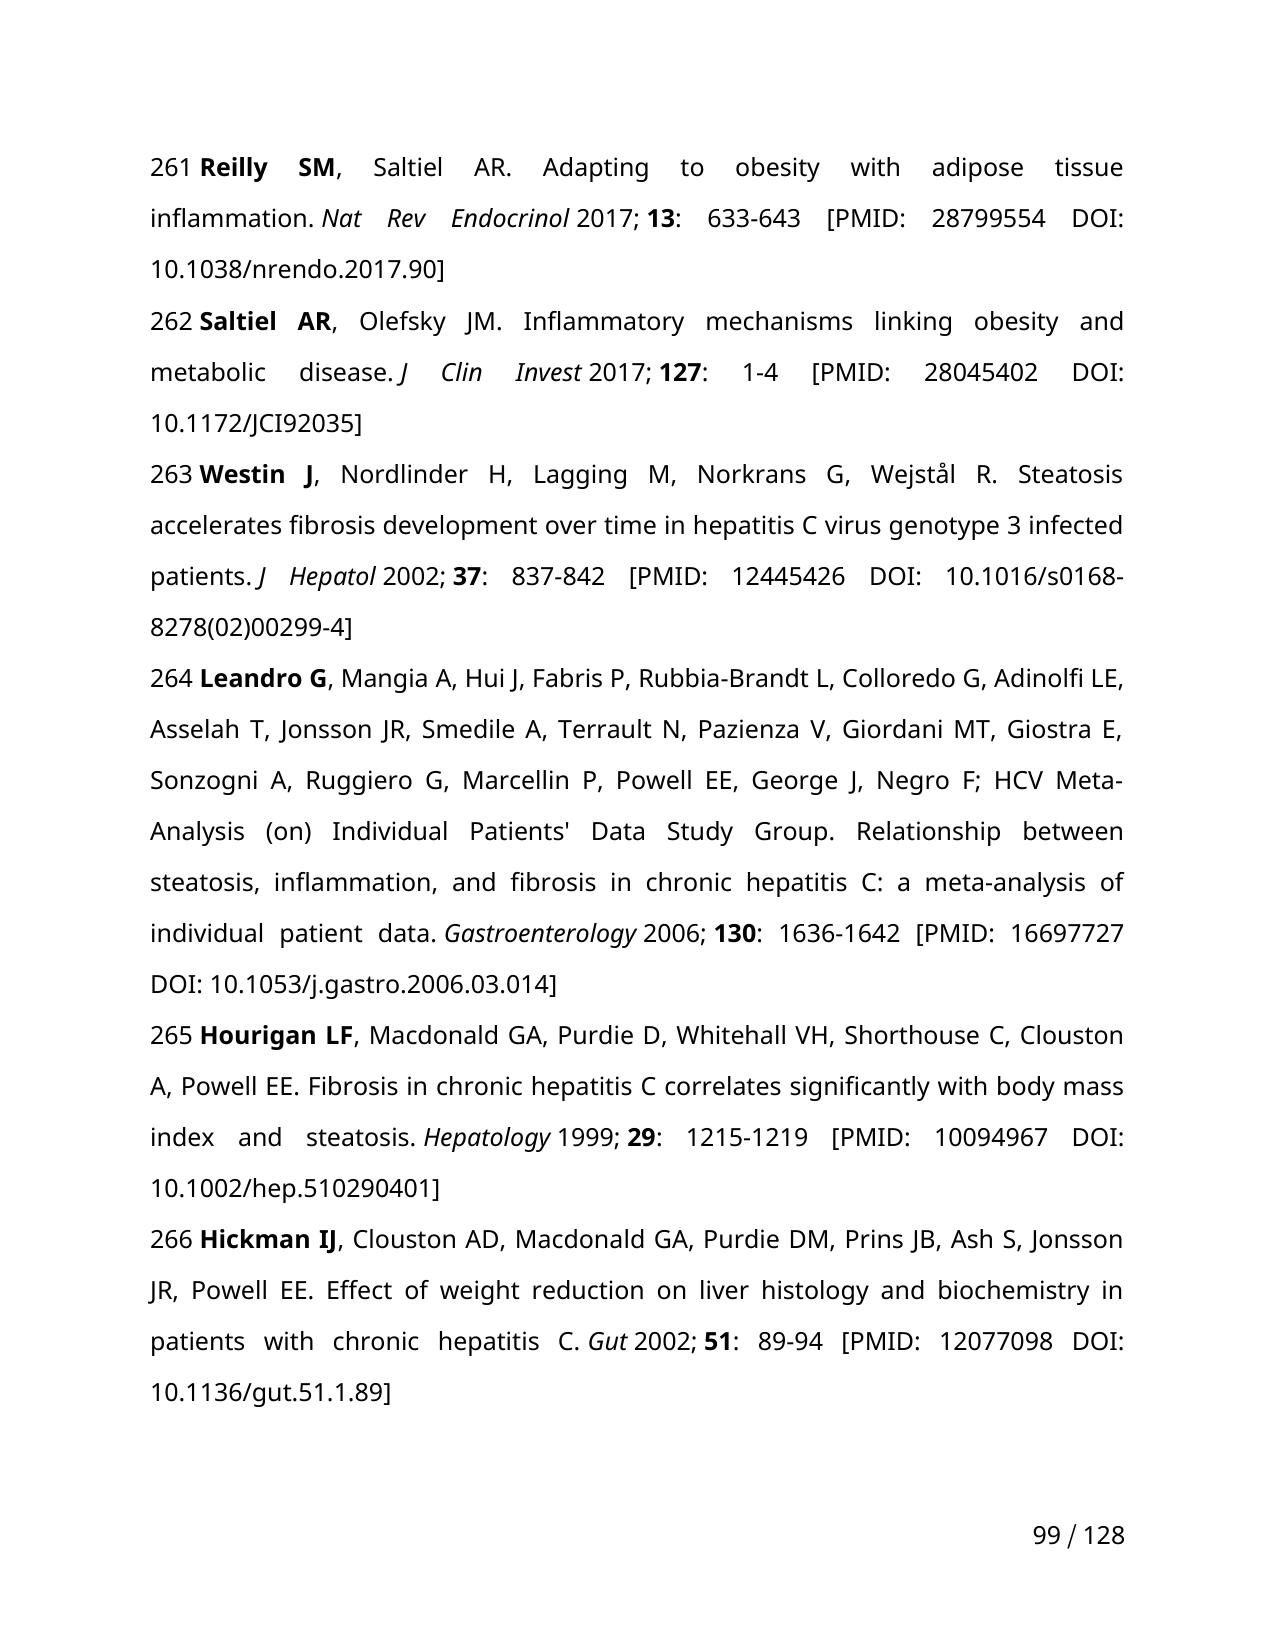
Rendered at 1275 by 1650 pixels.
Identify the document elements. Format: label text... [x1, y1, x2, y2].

text 265 Hourigan LF, Macdonald GA, Purdie D, Whitehall VH, Shorthouse C, Clouston A, Powell EE. Fibrosis in chronic hepatitis C correlates significantly with body mass index and steatosis. Hepatology 1999; 29: 1215-1219 [PMID: 10094967 DOI: 10.1002/hep.510290401] [150, 1018, 1125, 1205]
text 262 Saltiel AR, Olefsky JM. Inflammatory mechanisms linking obesity and metabolic disease. J Clin Invest 2017; 127: 1-4 [PMID: 28045402 DOI: 10.1172/JCI92035] [150, 303, 1125, 439]
text 261 Reilly SM, Saltiel AR. Adapting to obesity with adipose tissue inflammation. Nat Rev Endocrinol 2017; 13: 633-643 [PMID: 28799554 DOI: 10.1038/nrendo.2017.90] [150, 150, 1125, 286]
text 263 Westin J, Nordlinder H, Lagging M, Norkrans G, Wejstål R. Steatosis accelerates fibrosis development over time in hepatitis C virus genotype 3 infected patients. J Hepatol 2002; 37: 837-842 [PMID: 12445426 DOI: 10.1016/s0168-8278(02)00299-4] [150, 456, 1125, 643]
text 264 Leandro G, Mangia A, Hui J, Fabris P, Rubbia-Brandt L, Colloredo G, Adinolfi LE, Asselah T, Jonsson JR, Smedile A, Terrault N, Pazienza V, Giordani MT, Giostra E, Sonzogni A, Ruggiero G, Marcellin P, Powell EE, George J, Negro F; HCV Meta-Analysis (on) Individual Patients' Data Study Group. Relationship between steatosis, inflammation, and fibrosis in chronic hepatitis C: a meta-analysis of individual patient data. Gastroenterology 2006; 130: 1636-1642 [PMID: 16697727 DOI: 10.1053/j.gastro.2006.03.014] [150, 660, 1125, 1001]
text 266 Hickman IJ, Clouston AD, Macdonald GA, Purdie DM, Prins JB, Ash S, Jonsson JR, Powell EE. Effect of weight reduction on liver histology and biochemistry in patients with chronic hepatitis C. Gut 2002; 51: 89-94 [PMID: 12077098 DOI: 10.1136/gut.51.1.89] [150, 1222, 1125, 1409]
